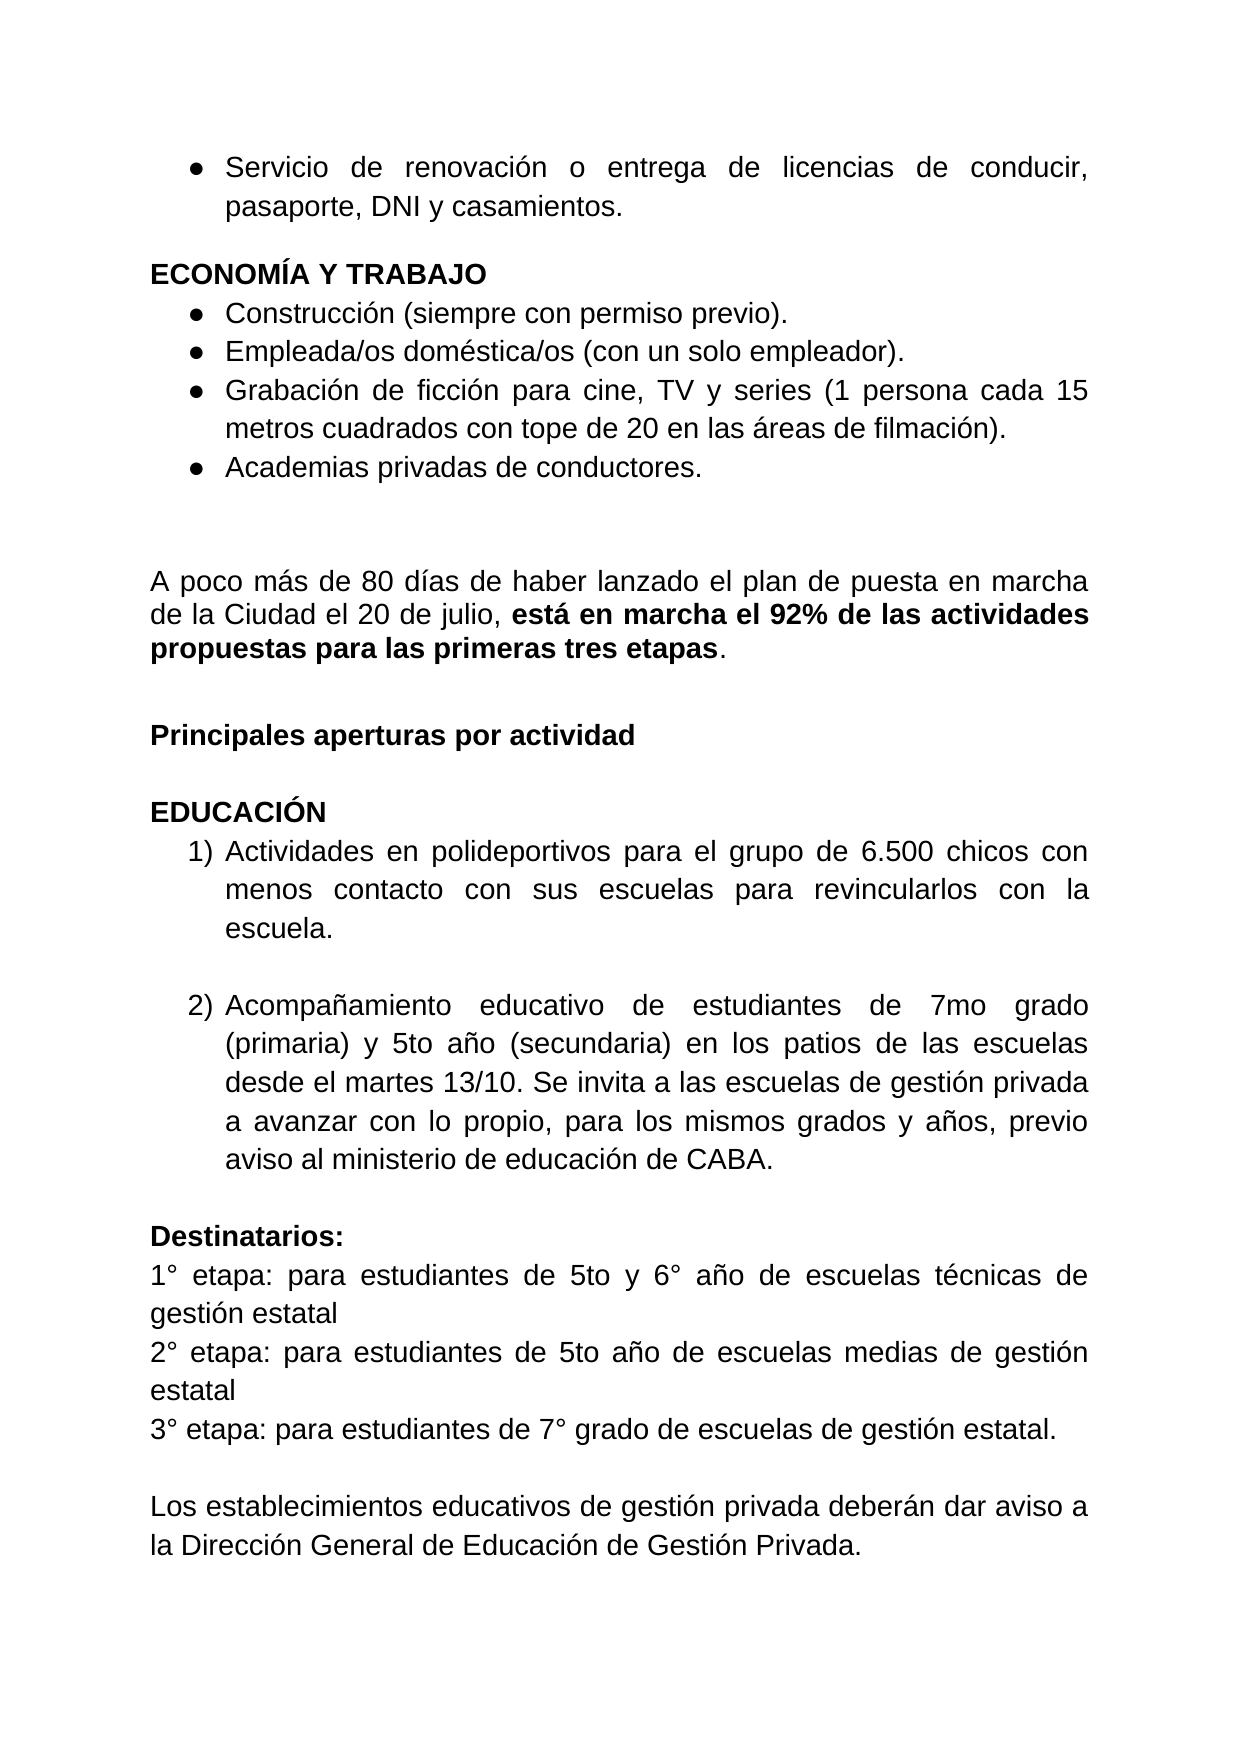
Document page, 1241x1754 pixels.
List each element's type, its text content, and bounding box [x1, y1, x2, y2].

text 1° etapa: para estudiantes de 5to y 6° año de escuelas técnicas de gestión estatal [150, 1258, 1090, 1330]
text 3° etapa: para estudiantes de 7° grado de escuelas de gestión estatal. [150, 1412, 1090, 1446]
list Actividades en polideportivos para el grupo de 6.500 chicos con menos contacto con sus escuelas para revincularlos con la escuela. [187, 834, 1090, 944]
list Construcción (siempre con permiso previo). [187, 296, 1090, 329]
text A poco más de 80 días de haber lanzado el plan de puesta en marcha de la Ciudad el 20 de julio, está en marcha el 92% de las actividades propuestas para las primeras tres etapas. [150, 564, 1090, 664]
text ECONOMÍA Y TRABAJO [150, 257, 1090, 291]
list Academias privadas de conductores. [187, 450, 1090, 483]
list Grabación de ficción para cine, TV y series (1 persona cada 15 metros cuadrados con tope de 20 en las áreas de filmación). [187, 373, 1090, 445]
text EDUCACIÓN [150, 795, 1090, 829]
list Empleada/os doméstica/os (con un solo empleador). [187, 334, 1090, 368]
text Principales aperturas por actividad [150, 718, 1090, 752]
text 2° etapa: para estudiantes de 5to año de escuelas medias de gestión estatal [150, 1335, 1090, 1407]
list Servicio de renovación o entrega de licencias de conducir, pasaporte, DNI y casamientos. [187, 150, 1090, 222]
text Los establecimientos educativos de gestión privada deberán dar aviso a la Dirección General de Educación de Gestión Privada. [150, 1489, 1090, 1561]
list Acompañamiento educativo de estudiantes de 7mo grado (primaria) y 5to año (secundaria) en los patios de las escuelas desde el martes 13/10. Se invita a las escuelas de gestión privada a avanzar con lo propio, para los mismos grados y años, previo aviso al ministerio de educación de CABA. [187, 988, 1090, 1176]
text Destinatarios: [150, 1219, 1090, 1253]
